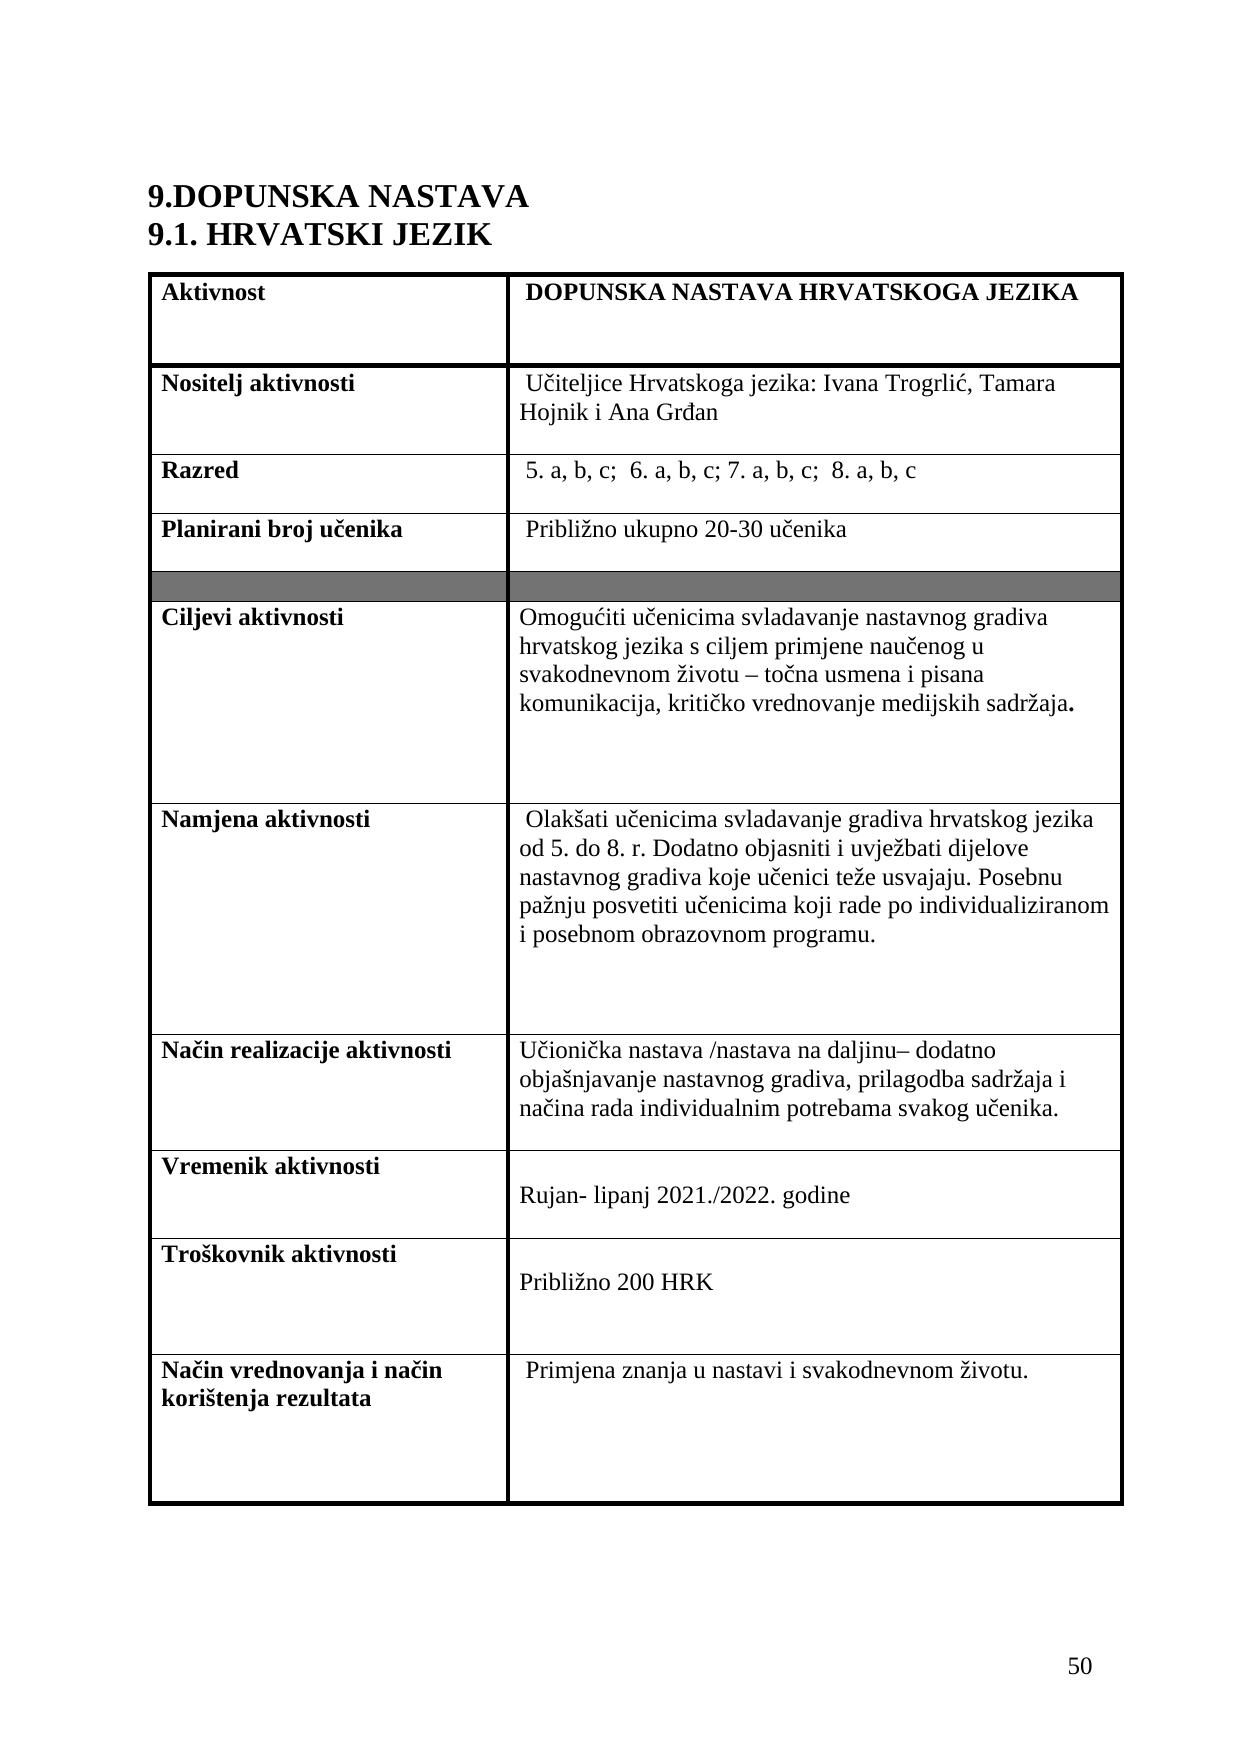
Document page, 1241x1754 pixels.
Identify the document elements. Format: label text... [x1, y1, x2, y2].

table_cell Planirani broj učenika [152, 514, 506, 571]
table_cell Približno ukupno 20-30 učenika [510, 514, 1120, 571]
text 9.1. HRVATSKI JEZIK [148, 215, 1093, 253]
table_cell Rujan- lipanj 2021./2022. godine [510, 1151, 1120, 1238]
text 9.DOPUNSKA NASTAVA [148, 148, 1093, 215]
table_cell Primjena znanja u nastavi i svakodnevnom životu. [510, 1355, 1120, 1501]
table_cell [152, 572, 506, 601]
table_cell Učionička nastava /nastava na daljinu– dodatno objašnjavanje nastavnog gradiva, prilagodba sadržaja i načina rada individualnim potrebama svakog učenika. [510, 1035, 1120, 1150]
table_cell Način realizacije aktivnosti [152, 1035, 506, 1150]
table_cell Učiteljice Hrvatskoga jezika: Ivana Trogrlić, Tamara Hojnik i Ana Grđan [510, 368, 1120, 454]
table_cell Nositelj aktivnosti [152, 368, 506, 454]
table_cell Omogućiti učenicima svladavanje nastavnog gradiva hrvatskog jezika s ciljem primjene naučenog u svakodnevnom životu – točna usmena i pisana komunikacija, kritičko vrednovanje medijskih sadržaja. [510, 602, 1120, 803]
table_cell [510, 572, 1120, 601]
table_cell Vremenik aktivnosti [152, 1151, 506, 1238]
table_cell 5. a, b, c; 6. a, b, c; 7. a, b, c; 8. a, b, c [510, 455, 1120, 513]
table_cell Ciljevi aktivnosti [152, 602, 506, 803]
table_cell Način vrednovanja i način korištenja rezultata [152, 1355, 506, 1501]
table_header Aktivnost [152, 277, 506, 363]
table_cell Približno 200 HRK [510, 1239, 1120, 1354]
table_header DOPUNSKA NASTAVA HRVATSKOGA JEZIKA [510, 277, 1120, 363]
table_cell Troškovnik aktivnosti [152, 1239, 506, 1354]
table_cell Razred [152, 455, 506, 513]
table_cell Namjena aktivnosti [152, 804, 506, 1034]
table_cell Olakšati učenicima svladavanje gradiva hrvatskog jezika od 5. do 8. r. Dodatno objasniti i uvježbati dijelove nastavnog gradiva koje učenici teže usvajaju. Posebnu pažnju posvetiti učenicima koji rade po individualiziranom i posebnom obrazovnom programu. [510, 804, 1120, 1034]
